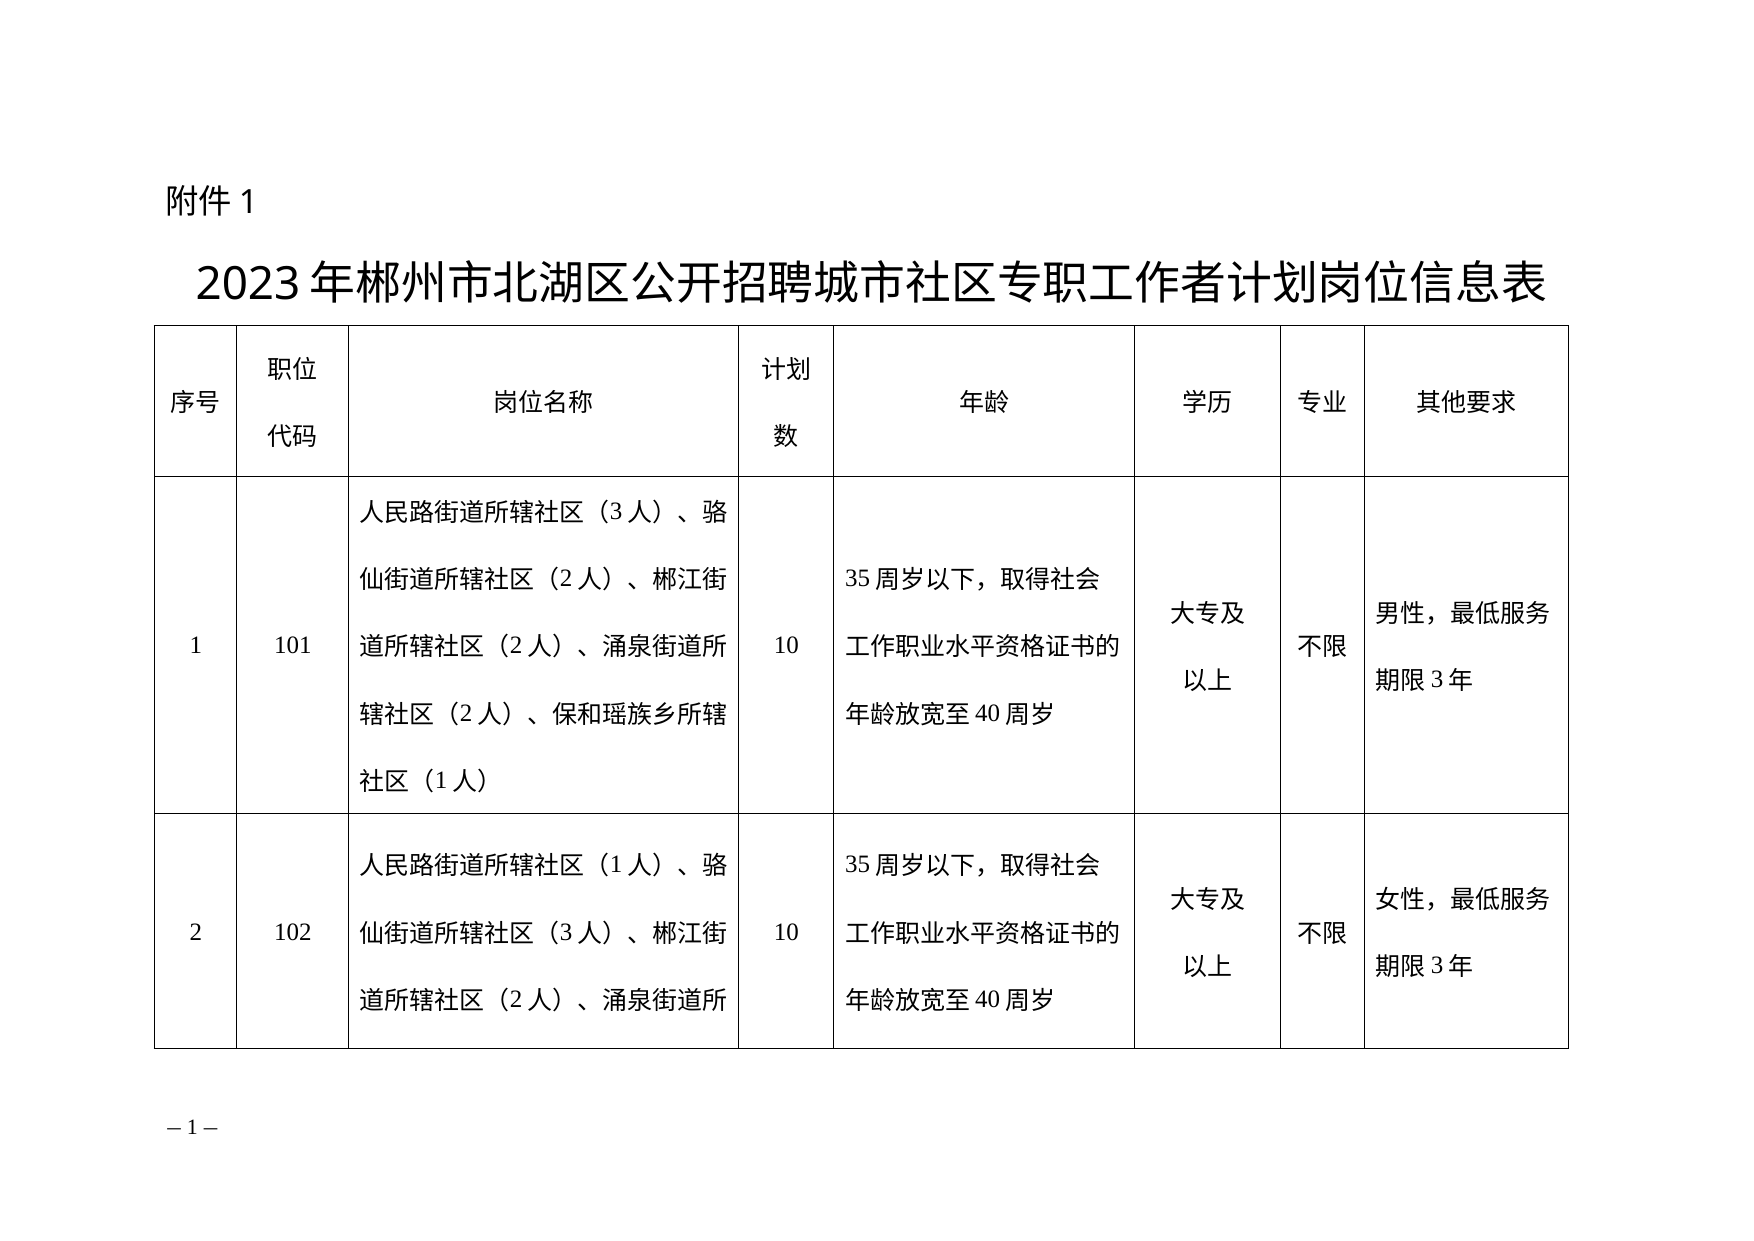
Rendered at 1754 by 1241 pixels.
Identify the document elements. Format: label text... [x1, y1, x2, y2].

table_cell 10 [739, 477, 833, 813]
table_cell 35周岁以下，取得社会工作职业水平资格证书的年龄放宽至40周岁 [834, 477, 1134, 813]
text 附件1 [165, 166, 1577, 233]
table_cell 101 [237, 477, 348, 813]
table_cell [349, 814, 738, 1048]
table_cell 2 [155, 814, 236, 1048]
table_header 学历 [1135, 326, 1280, 476]
table_cell 1 [155, 477, 236, 813]
table_header 年龄 [834, 326, 1134, 476]
table_header 职位 代码 [237, 326, 348, 476]
table_header 序号 [155, 326, 236, 476]
table_header 岗位名称 [349, 326, 738, 476]
table_cell 大专及 以上 [1135, 814, 1280, 1048]
table_cell 不限 [1281, 477, 1364, 813]
table_cell 10 [739, 814, 833, 1048]
table_cell 人民路街道所辖社区（3人）、骆仙街道所辖社区（2人）、郴江街道所辖社区（2人）、涌泉街道所辖社区（2人）、保和瑶族乡所辖社区（1人） [349, 477, 738, 813]
table_header 其他要求 [1365, 326, 1568, 476]
table_header 计划数 [739, 326, 833, 476]
table_cell 不限 [1281, 814, 1364, 1048]
table_cell 102 [237, 814, 348, 1048]
table_header 专业 [1281, 326, 1364, 476]
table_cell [834, 814, 1134, 1048]
text 2023年郴州市北湖区公开招聘城市社区专职工作者计划岗位信息表 [165, 246, 1577, 313]
table_cell 大专及 以上 [1135, 477, 1280, 813]
table_cell 女性，最低服务期限3年 [1365, 814, 1568, 1048]
table_cell 男性，最低服务期限3年 [1365, 477, 1568, 813]
